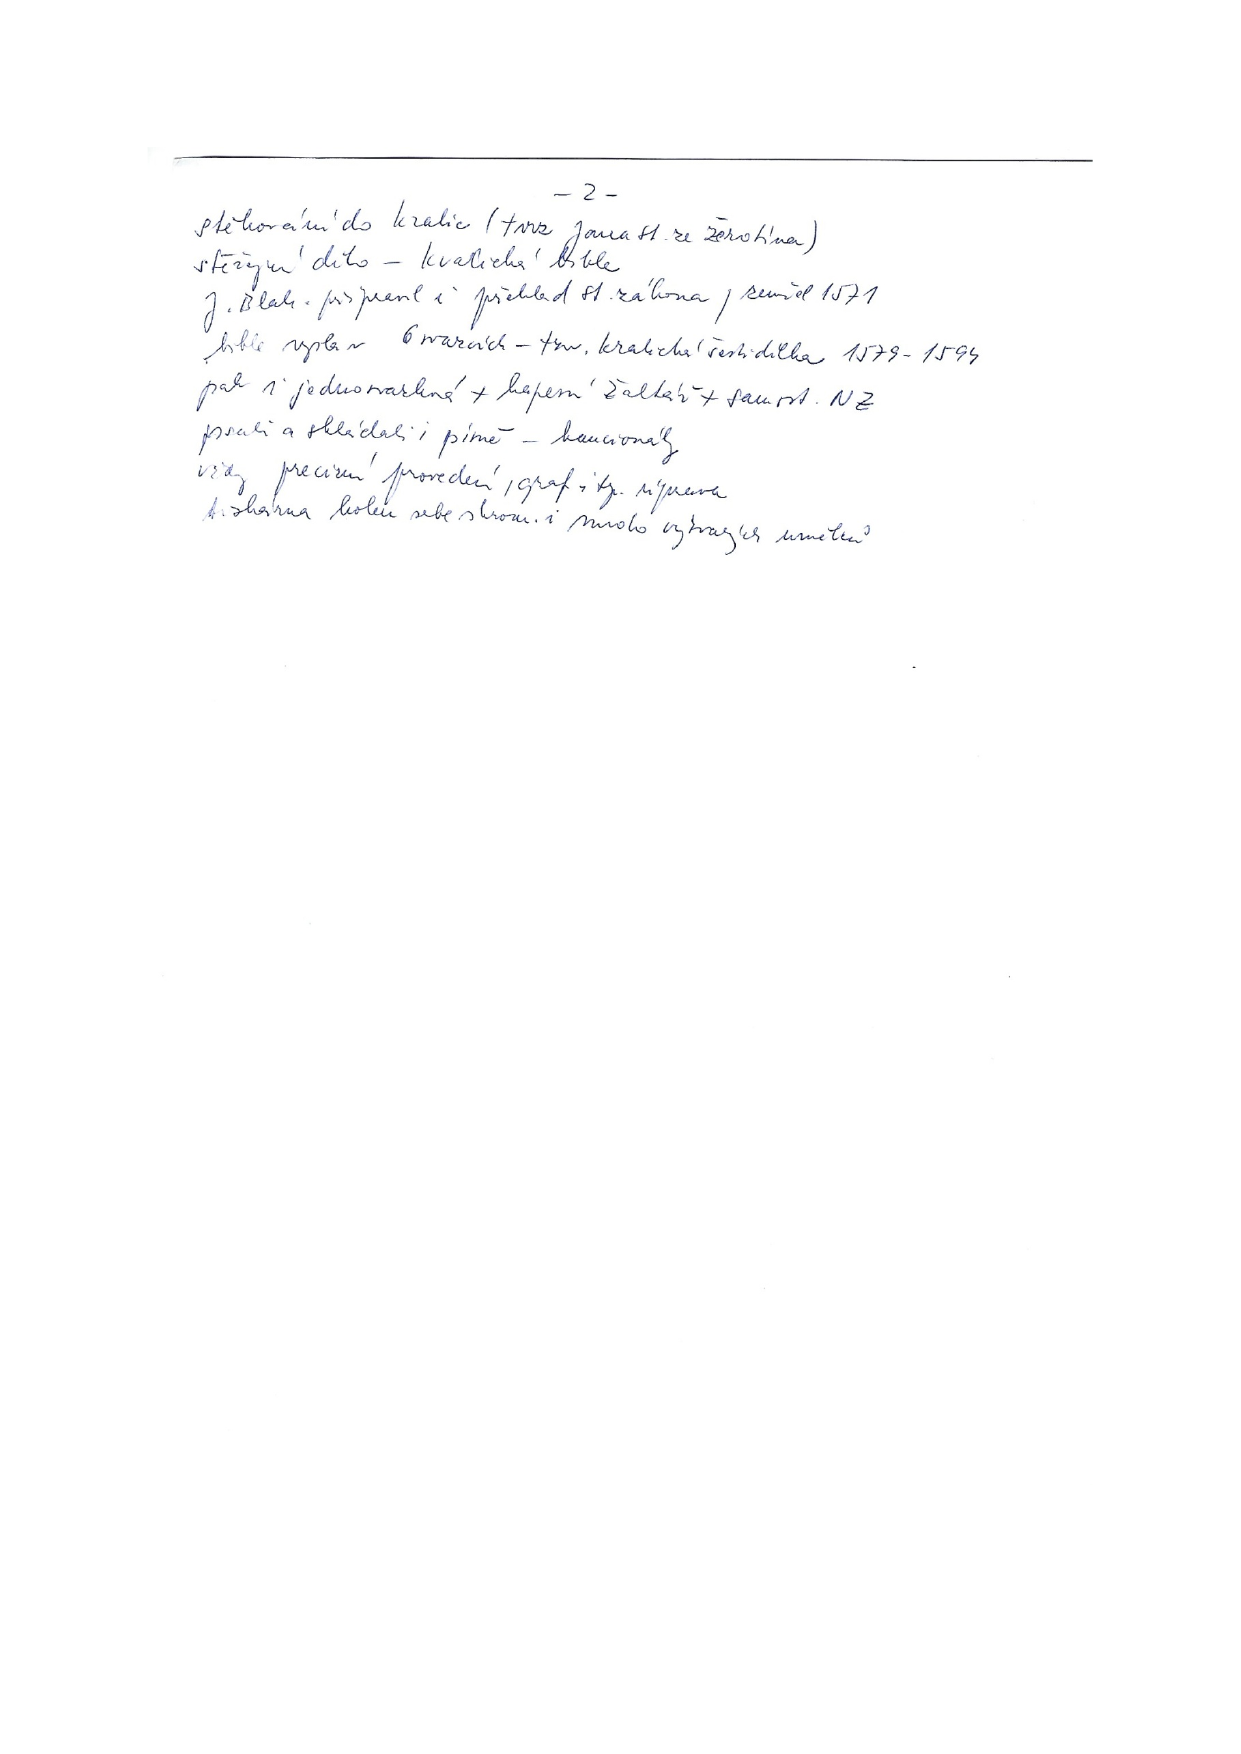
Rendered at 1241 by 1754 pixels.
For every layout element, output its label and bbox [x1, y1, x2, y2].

picture [147, 147, 1093, 1485]
